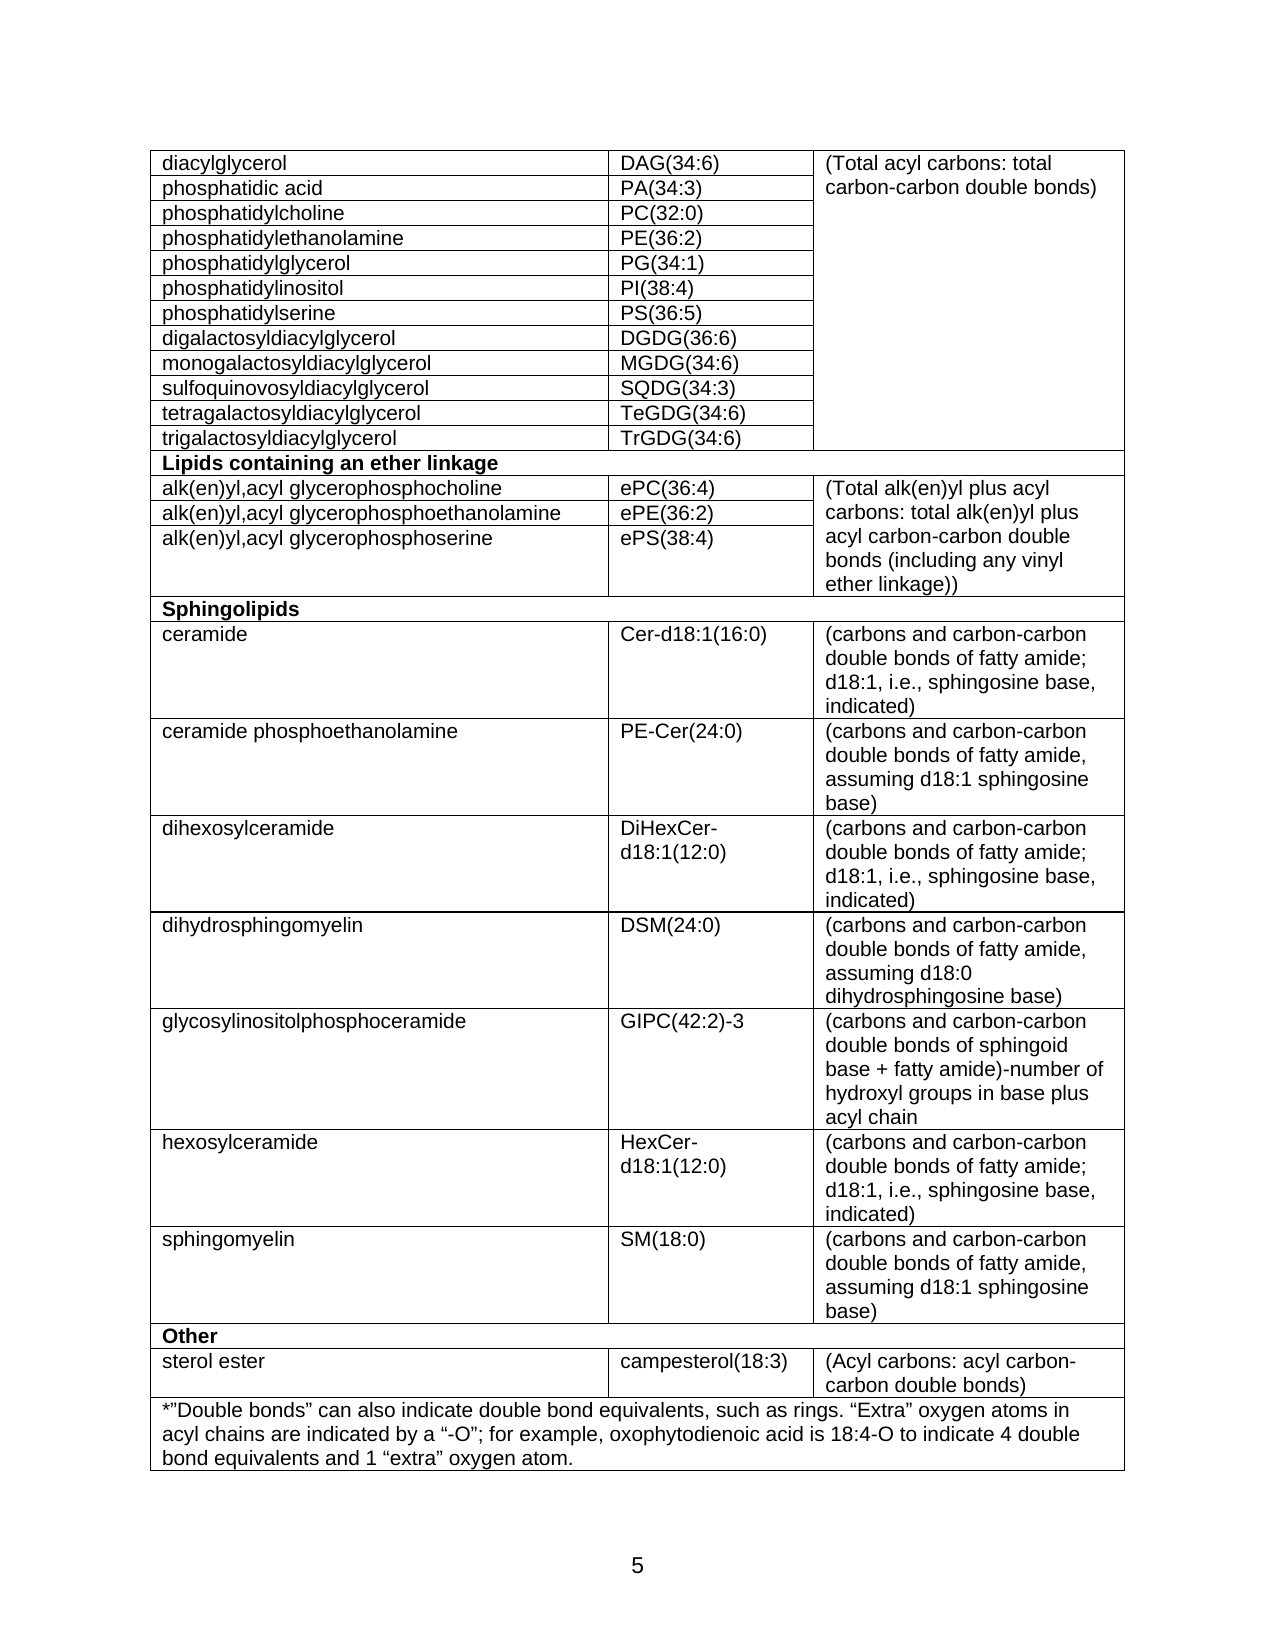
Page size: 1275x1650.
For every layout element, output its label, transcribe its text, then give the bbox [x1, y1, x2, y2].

table_cell (carbons and carbon-carbon double bonds of fatty amide; d18:1, i.e., sphingosine base, indicated) [814, 622, 1124, 718]
table_cell HexCer-d18:1(12:0) [609, 1130, 813, 1226]
table_cell *”Double bonds” can also indicate double bond equivalents, such as rings. “Extra” oxygen atoms in acyl chains are indicated by a “-O”; for example, oxophytodienoic acid is 18:4-O to indicate 4 double bond equivalents and 1 “extra” oxygen atom. [151, 1398, 1124, 1470]
table_cell Other [151, 1324, 1124, 1348]
table_cell (Acyl carbons: acyl carbon-carbon double bonds) [814, 1349, 1124, 1397]
table_cell ePS(38:4) [609, 526, 813, 596]
table_cell sulfoquinovosyldiacylglycerol [151, 376, 608, 400]
table_cell (carbons and carbon-carbon double bonds of sphingoid base + fatty amide)-number of hydroxyl groups in base plus acyl chain [814, 1009, 1124, 1129]
table_cell (carbons and carbon-carbon double bonds of fatty amide, assuming d18:0 dihydrosphingosine base) [814, 913, 1124, 1008]
table_cell TeGDG(34:6) [609, 401, 813, 425]
table_cell DAG(34:6) [609, 151, 813, 175]
table_cell PI(38:4) [609, 276, 813, 300]
table_cell PE-Cer(24:0) [609, 719, 813, 814]
table_cell PE(36:2) [609, 226, 813, 250]
table_cell dihydrosphingomyelin [151, 913, 608, 1008]
table_cell PC(32:0) [609, 201, 813, 225]
table_cell (carbons and carbon-carbon double bonds of fatty amide; d18:1, i.e., sphingosine base, indicated) [814, 816, 1124, 911]
table_cell campesterol(18:3) [609, 1349, 813, 1397]
table_cell (Total alk(en)yl plus acyl carbons: total alk(en)yl plus acyl carbon-carbon double bonds (including any vinyl ether linkage)) [814, 476, 1124, 596]
table_cell alk(en)yl,acyl glycerophosphoserine [151, 526, 608, 596]
table_cell sterol ester [151, 1349, 608, 1397]
table_cell digalactosyldiacylglycerol [151, 326, 608, 350]
table_cell phosphatidic acid [151, 176, 608, 200]
table_cell glycosylinositolphosphoceramide [151, 1009, 608, 1129]
table_cell phosphatidylserine [151, 301, 608, 325]
table_cell phosphatidylinositol [151, 276, 608, 300]
table_cell monogalactosyldiacylglycerol [151, 351, 608, 375]
table_cell PS(36:5) [609, 301, 813, 325]
table_cell GIPC(42:2)-3 [609, 1009, 813, 1129]
table_cell (carbons and carbon-carbon double bonds of fatty amide; d18:1, i.e., sphingosine base, indicated) [814, 1130, 1124, 1226]
table_cell Sphingolipids [151, 597, 1124, 621]
table_cell PA(34:3) [609, 176, 813, 200]
table_cell (carbons and carbon-carbon double bonds of fatty amide, assuming d18:1 sphingosine base) [814, 1227, 1124, 1323]
table_cell phosphatidylethanolamine [151, 226, 608, 250]
table_cell SQDG(34:3) [609, 376, 813, 400]
table_cell phosphatidylglycerol [151, 251, 608, 275]
table_cell trigalactosyldiacylglycerol [151, 426, 608, 450]
table_cell diacylglycerol [151, 151, 608, 175]
table_cell phosphatidylcholine [151, 201, 608, 225]
table_cell DGDG(36:6) [609, 326, 813, 350]
table_cell DSM(24:0) [609, 913, 813, 1008]
table_cell sphingomyelin [151, 1227, 608, 1323]
table_cell (Total acyl carbons: total carbon-carbon double bonds) [814, 151, 1124, 450]
table_cell hexosylceramide [151, 1130, 608, 1226]
table_cell Cer-d18:1(16:0) [609, 622, 813, 718]
table_cell TrGDG(34:6) [609, 426, 813, 450]
table_cell PG(34:1) [609, 251, 813, 275]
table_cell tetragalactosyldiacylglycerol [151, 401, 608, 425]
table_cell Lipids containing an ether linkage [151, 451, 1124, 475]
table_cell ePC(36:4) [609, 476, 813, 500]
table_cell alk(en)yl,acyl glycerophosphocholine [151, 476, 608, 500]
table_cell MGDG(34:6) [609, 351, 813, 375]
table_cell (carbons and carbon-carbon double bonds of fatty amide, assuming d18:1 sphingosine base) [814, 719, 1124, 814]
table_cell DiHexCer-d18:1(12:0) [609, 816, 813, 911]
table_cell ceramide [151, 622, 608, 718]
table_cell ePE(36:2) [609, 501, 813, 525]
table_cell SM(18:0) [609, 1227, 813, 1323]
table_cell dihexosylceramide [151, 816, 608, 911]
table_cell alk(en)yl,acyl glycerophosphoethanolamine [151, 501, 608, 525]
table_cell ceramide phosphoethanolamine [151, 719, 608, 814]
